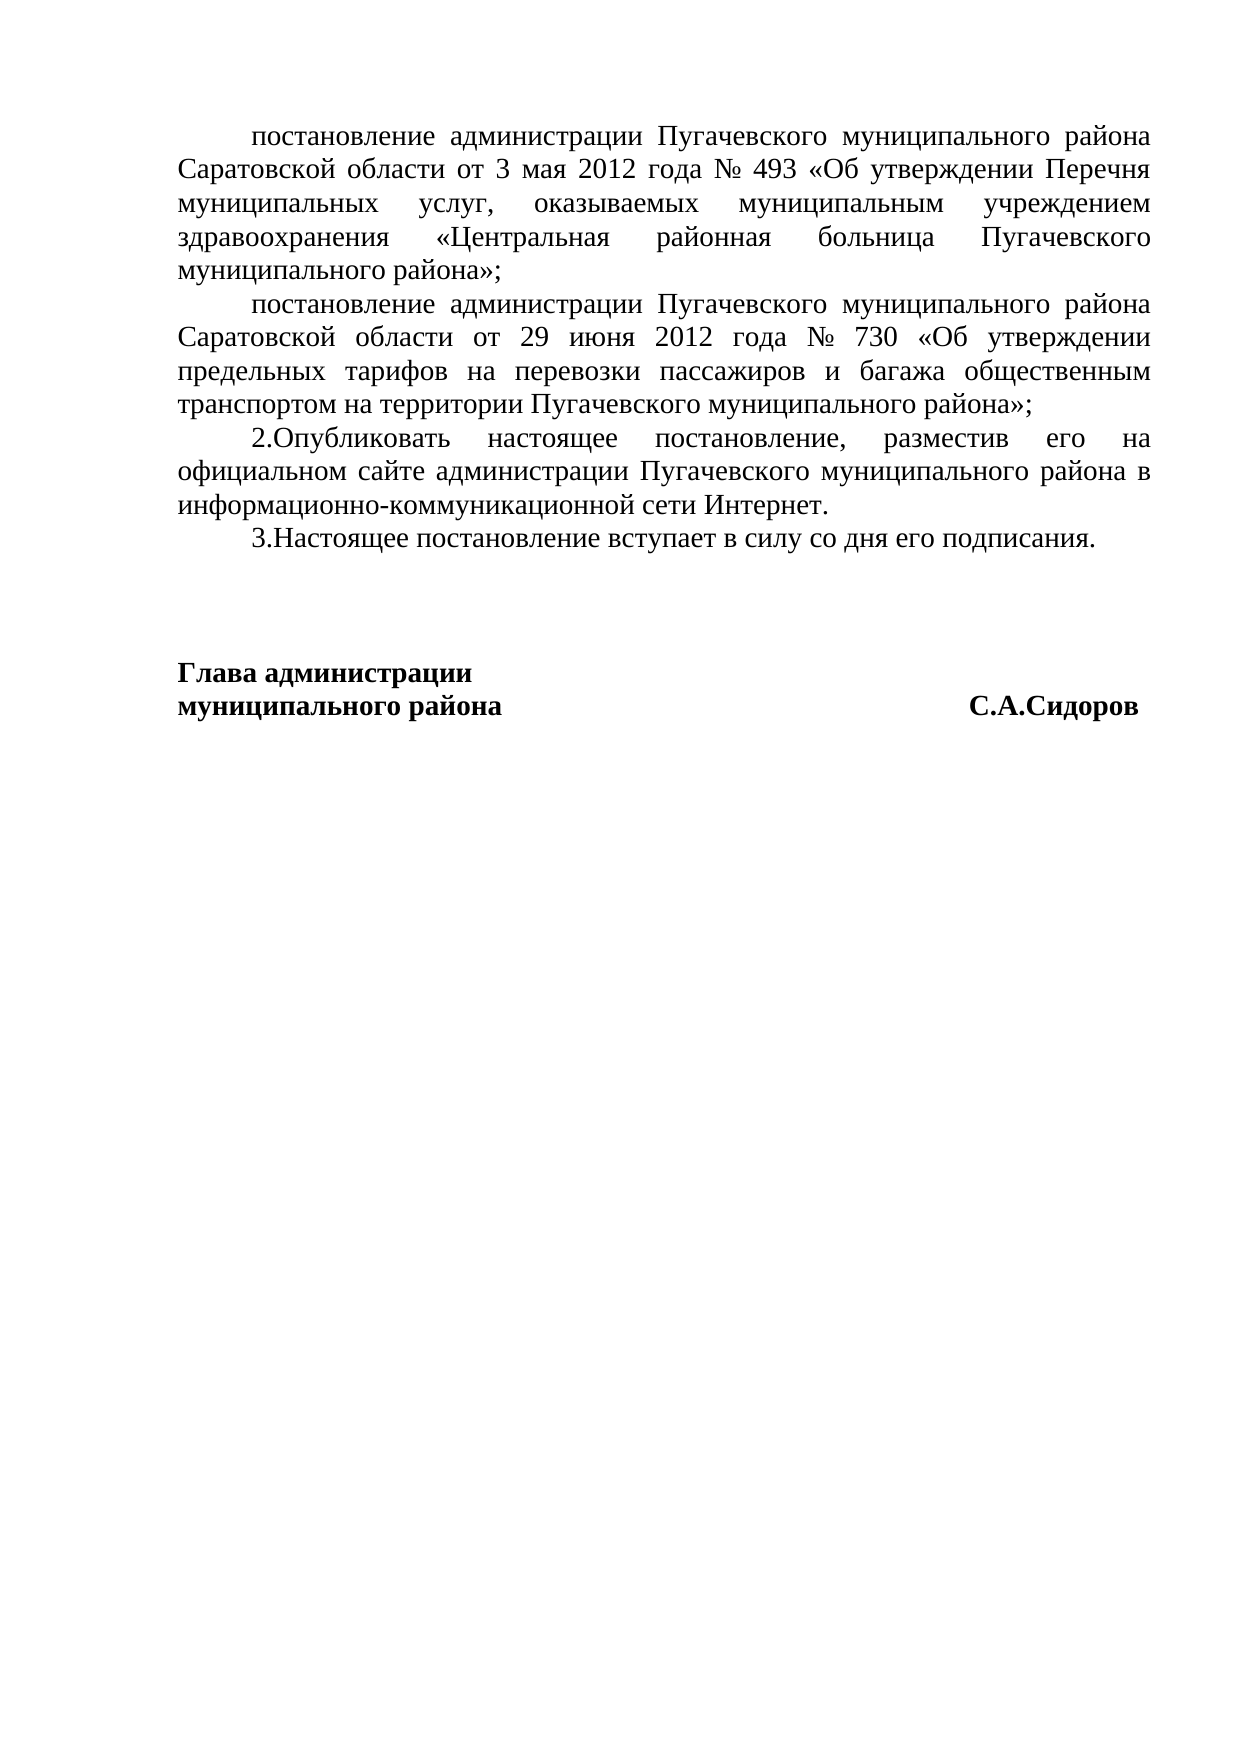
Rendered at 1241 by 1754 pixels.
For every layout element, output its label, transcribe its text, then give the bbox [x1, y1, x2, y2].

text муниципального района С.А.Сидоров [177, 688, 1152, 722]
text постановление администрации Пугачевского муниципального района Саратовской области от 3 мая 2012 года № 493 «Об утверждении Перечня муниципальных услуг, оказываемых муниципальным учреждением здравоохранения «Центральная районная больница Пугачевского муниципального района»; [177, 118, 1152, 286]
text постановление администрации Пугачевского муниципального района Саратовской области от 29 июня 2012 года № 730 «Об утверждении предельных тарифов на перевозки пассажиров и багажа общественным транспортом на территории Пугачевского муниципального района»; [177, 286, 1152, 420]
text Глава администрации [177, 655, 1152, 688]
text 2.Опубликовать настоящее постановление, разместив его на официальном сайте администрации Пугачевского муниципального района в информационно-коммуникационной сети Интернет. [177, 420, 1152, 521]
text 3.Настоящее постановление вступает в силу со дня его подписания. [177, 521, 1152, 554]
